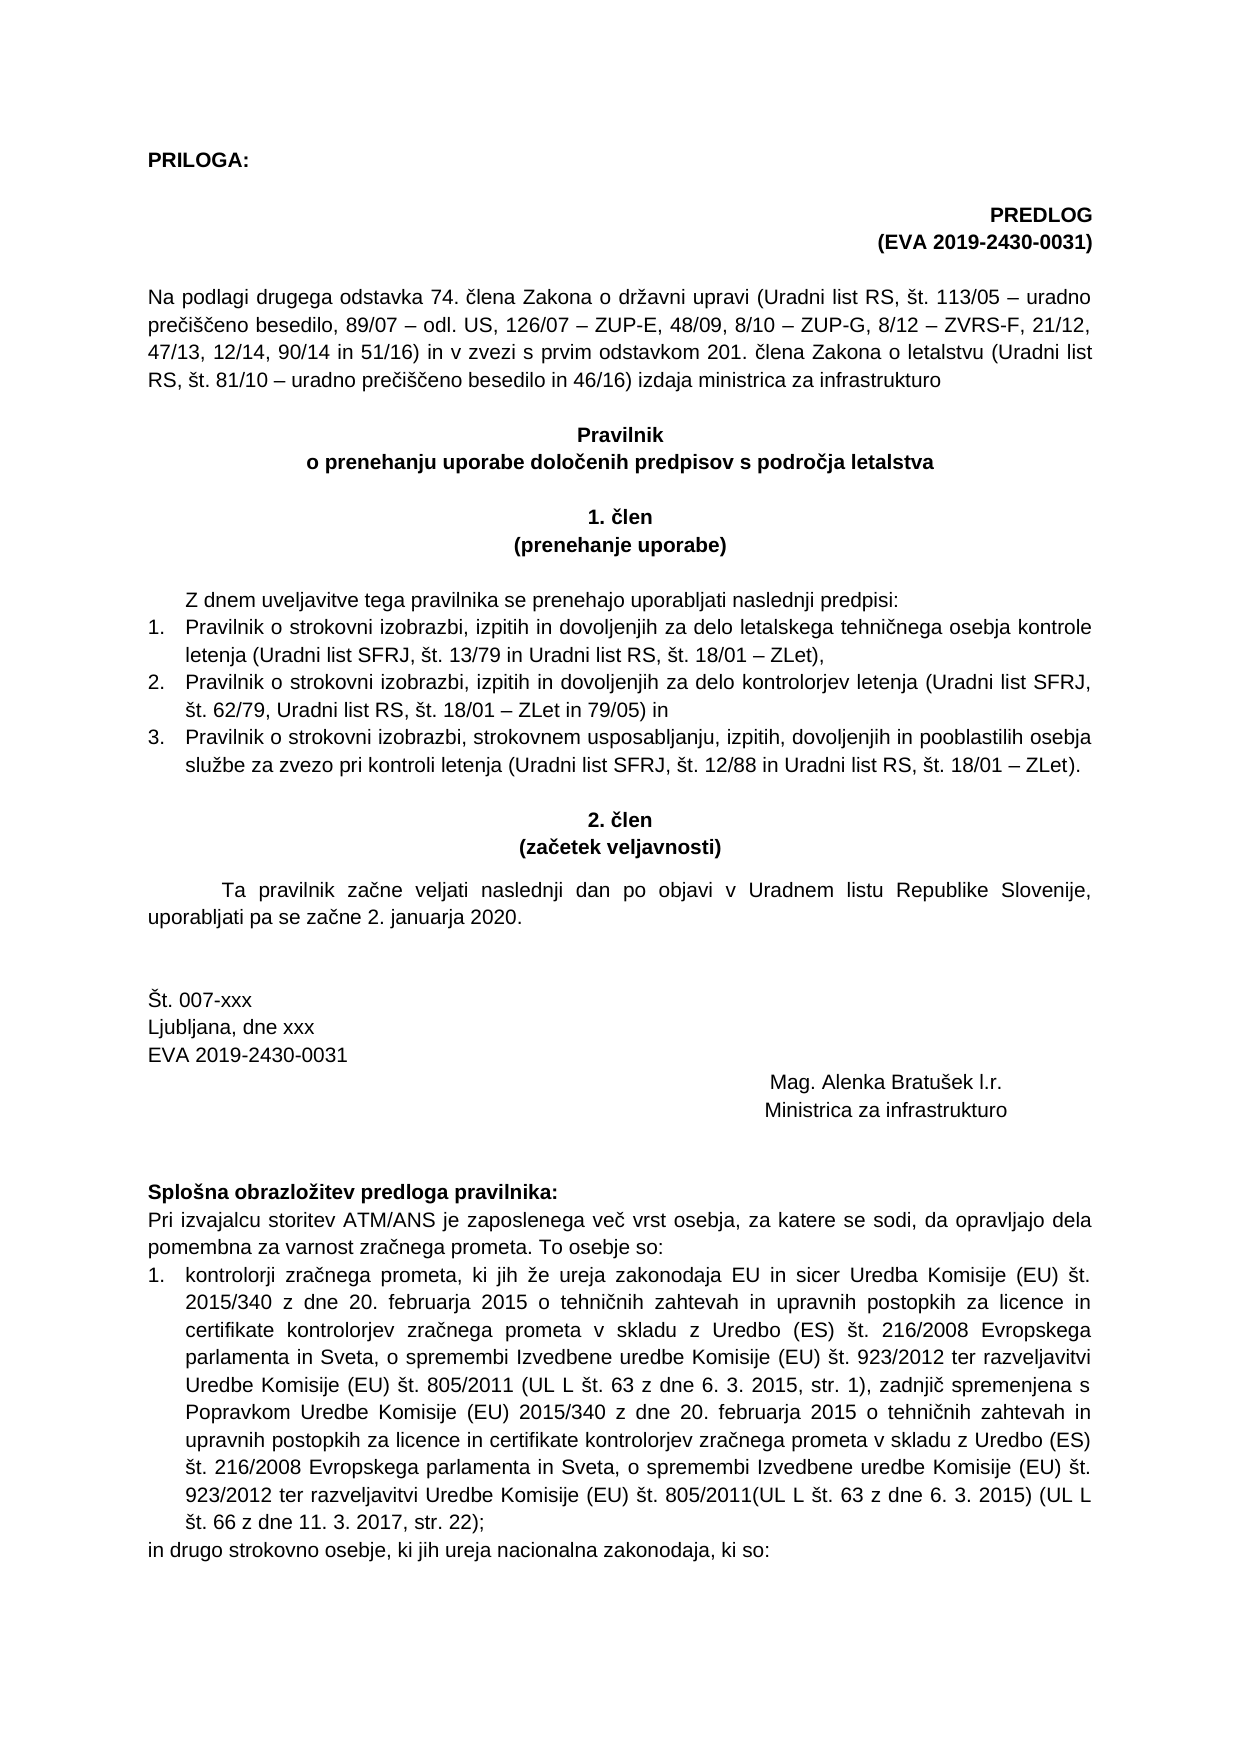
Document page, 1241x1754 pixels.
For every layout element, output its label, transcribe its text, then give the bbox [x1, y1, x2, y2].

text PRILOGA: [148, 148, 1093, 172]
text 1. člen [148, 505, 1093, 529]
list Pravilnik o strokovni izobrazbi, izpitih in dovoljenjih za delo letalskega tehničnega osebja kontrole letenja (Uradni list SFRJ, št. 13/79 in Uradni list RS, št. 18/01 – ZLet), [148, 615, 1093, 667]
text PREDLOG [148, 203, 1093, 227]
text Mag. Alenka Bratušek l.r. [679, 1070, 1093, 1094]
text Št. 007-xxx [148, 988, 1093, 1012]
text 2. člen [148, 808, 1093, 832]
list kontrolorji zračnega prometa, ki jih že ureja zakonodaja EU in sicer Uredba Komisije (EU) št. 2015/340 z dne 20. februarja 2015 o tehničnih zahtevah in upravnih postopkih za licence in certifikate kontrolorjev zračnega prometa v skladu z Uredbo (ES) št. 216/2008 Evropskega parlamenta in Sveta, o spremembi Izvedbene uredbe Komisije (EU) št. 923/2012 ter razveljavitvi Uredbe Komisije (EU) št. 805/2011 (UL L št. 63 z dne 6. 3. 2015, str. 1), zadnjič spremenjena s Popravkom Uredbe Komisije (EU) 2015/340 z dne 20. februarja 2015 o tehničnih zahtevah in upravnih postopkih za licence in certifikate kontrolorjev zračnega prometa v skladu z Uredbo (ES) št. 216/2008 Evropskega parlamenta in Sveta, o spremembi Izvedbene uredbe Komisije (EU) št. 923/2012 ter razveljavitvi Uredbe Komisije (EU) št. 805/2011(UL L št. 63 z dne 6. 3. 2015) (UL L št. 66 z dne 11. 3. 2017, str. 22); [148, 1263, 1093, 1534]
text (EVA 2019-2430-0031) [148, 230, 1093, 254]
text (začetek veljavnosti) [148, 835, 1093, 859]
text Z dnem uveljavitve tega pravilnika se prenehajo uporabljati naslednji predpisi: [148, 588, 1093, 612]
list Pravilnik o strokovni izobrazbi, strokovnem usposabljanju, izpitih, dovoljenjih in pooblastilih osebja službe za zvezo pri kontroli letenja (Uradni list SFRJ, št. 12/88 in Uradni list RS, št. 18/01 – ZLet). [148, 725, 1093, 777]
text Splošna obrazložitev predloga pravilnika: [148, 1180, 1093, 1204]
text Pri izvajalcu storitev ATM/ANS je zaposlenega več vrst osebja, za katere se sodi, da opravljajo dela pomembna za varnost zračnega prometa. To osebje so: [148, 1208, 1093, 1259]
list Pravilnik o strokovni izobrazbi, izpitih in dovoljenjih za delo kontrolorjev letenja (Uradni list SFRJ, št. 62/79, Uradni list RS, št. 18/01 – ZLet in 79/05) in [148, 670, 1093, 722]
text (prenehanje uporabe) [148, 533, 1093, 557]
text EVA 2019-2430-0031 [148, 1043, 1093, 1067]
text Ljubljana, dne xxx [148, 1015, 1093, 1039]
text Na podlagi drugega odstavka 74. člena Zakona o državni upravi (Uradni list RS, št. 113/05 – uradno prečiščeno besedilo, 89/07 – odl. US, 126/07 – ZUP-E, 48/09, 8/10 – ZUP-G, 8/12 – ZVRS-F, 21/12, 47/13, 12/14, 90/14 in 51/16) in v zvezi s prvim odstavkom 201. člena Zakona o letalstvu (Uradni list RS, št. 81/10 – uradno prečiščeno besedilo in 46/16) izdaja ministrica za infrastrukturo [148, 285, 1093, 392]
text in drugo strokovno osebje, ki jih ureja nacionalna zakonodaja, ki so: [148, 1538, 1093, 1562]
text Pravilnik [148, 423, 1093, 447]
text o prenehanju uporabe določenih predpisov s področja letalstva [148, 450, 1093, 474]
text Ta pravilnik začne veljati naslednji dan po objavi v Uradnem listu Republike Slovenije, uporabljati pa se začne 2. januarja 2020. [148, 878, 1093, 929]
text Ministrica za infrastrukturo [679, 1098, 1093, 1122]
